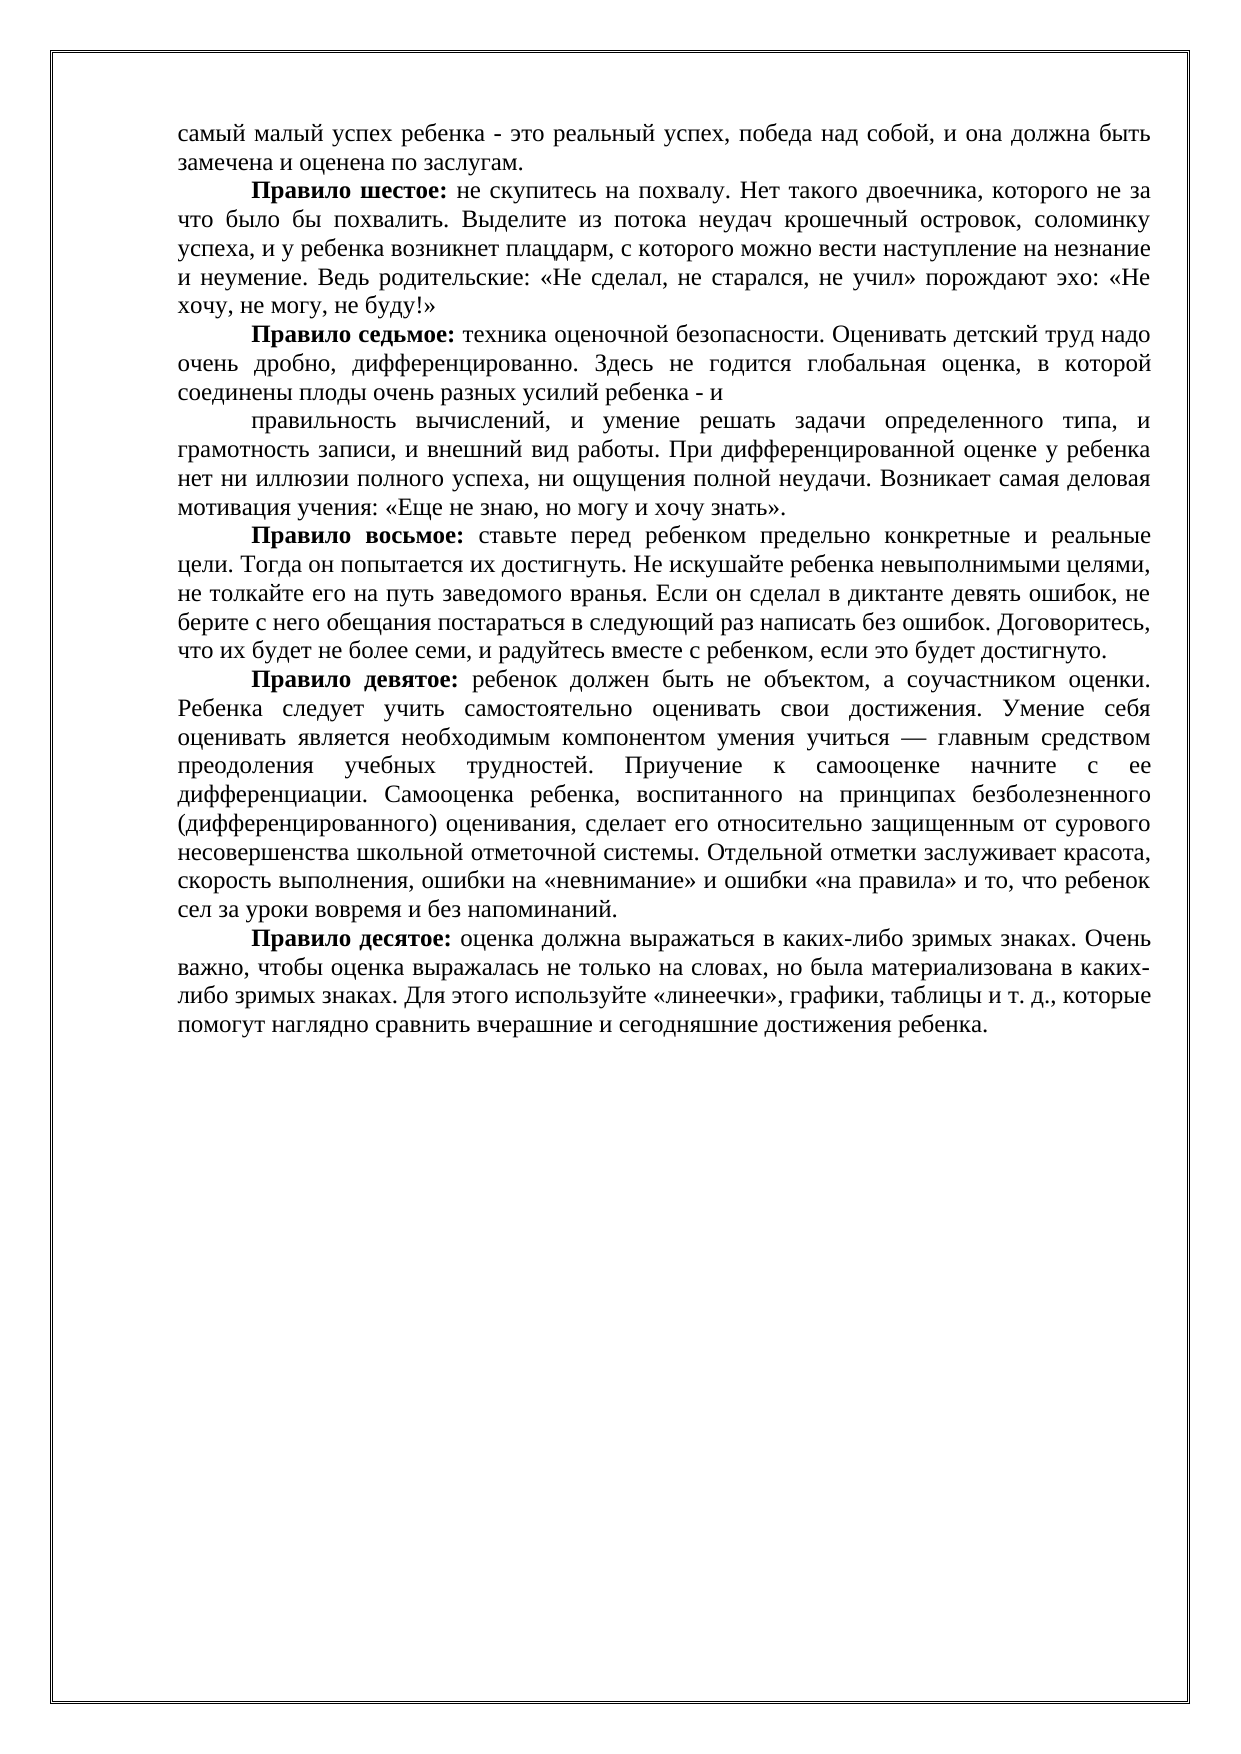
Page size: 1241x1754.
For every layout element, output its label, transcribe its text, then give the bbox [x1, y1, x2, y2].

text Правило девятое: ребенок должен быть не объектом, а соучастником оценки. Ребенка следует учить самостоятельно оценивать свои достижения. Умение себя оценивать является необходимым компонентом умения учиться — главным средством преодоления учебных трудностей. Приучение к самооценке начните с ее дифференциации. Самооценка ребенка, воспитанного на принципах безболезненного (дифференцированного) оценивания, сделает его относительно защищенным от сурового несовершенства школьной отметочной системы. Отдельной отметки заслуживает красота, скорость выполнения, ошибки на «невнимание» и ошибки «на правила» и то, что ребенок сел за уроки вовремя и без напоминаний. [177, 664, 1152, 923]
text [177, 118, 1152, 176]
text Правило десятое: оценка должна выражаться в каких-либо зримых знаках. Очень важно, чтобы оценка выражалась не только на словах, но была материализована в каких-либо зримых знаках. Для этого используйте «линеечки», графики, таблицы и т. д., которые помогут наглядно сравнить вчерашние и сегодняшние достижения ребенка. [177, 923, 1152, 1038]
text правильность вычислений, и умение решать задачи определенного типа, и грамотность записи, и внешний вид работы. При дифференцированной оценке у ребенка нет ни иллюзии полного успеха, ни ощущения полной неудачи. Возникает самая деловая мотивация учения: «Еще не знаю, но могу и хочу знать». [177, 406, 1152, 521]
text Правило седьмое: техника оценочной безопасности. Оценивать детский труд надо очень дробно, дифференцированно. Здесь не годится глобальная оценка, в которой соединены плоды очень разных усилий ребенка - и [177, 319, 1152, 406]
text Правило восьмое: ставьте перед ребенком предельно конкретные и реальные цели. Тогда он попытается их достигнуть. Не искушайте ребенка невыполнимыми целями, не толкайте его на путь заведомого вранья. Если он сделал в диктанте девять ошибок, не берите с него обещания постараться в следующий раз написать без ошибок. Договоритесь, что их будет не более семи, и радуйтесь вместе с ребенком, если это будет достигнуто. [177, 521, 1152, 664]
text Правило шестое: не скупитесь на похвалу. Нет такого двоечника, которого не за что было бы похвалить. Выделите из потока неудач крошечный островок, соломинку успеха, и у ребенка возникнет плацдарм, с которого можно вести наступление на незнание и неумение. Ведь родительские: «Не сделал, не старался, не учил» порождают эхо: «Не хочу, не могу, не буду!» [177, 176, 1152, 319]
